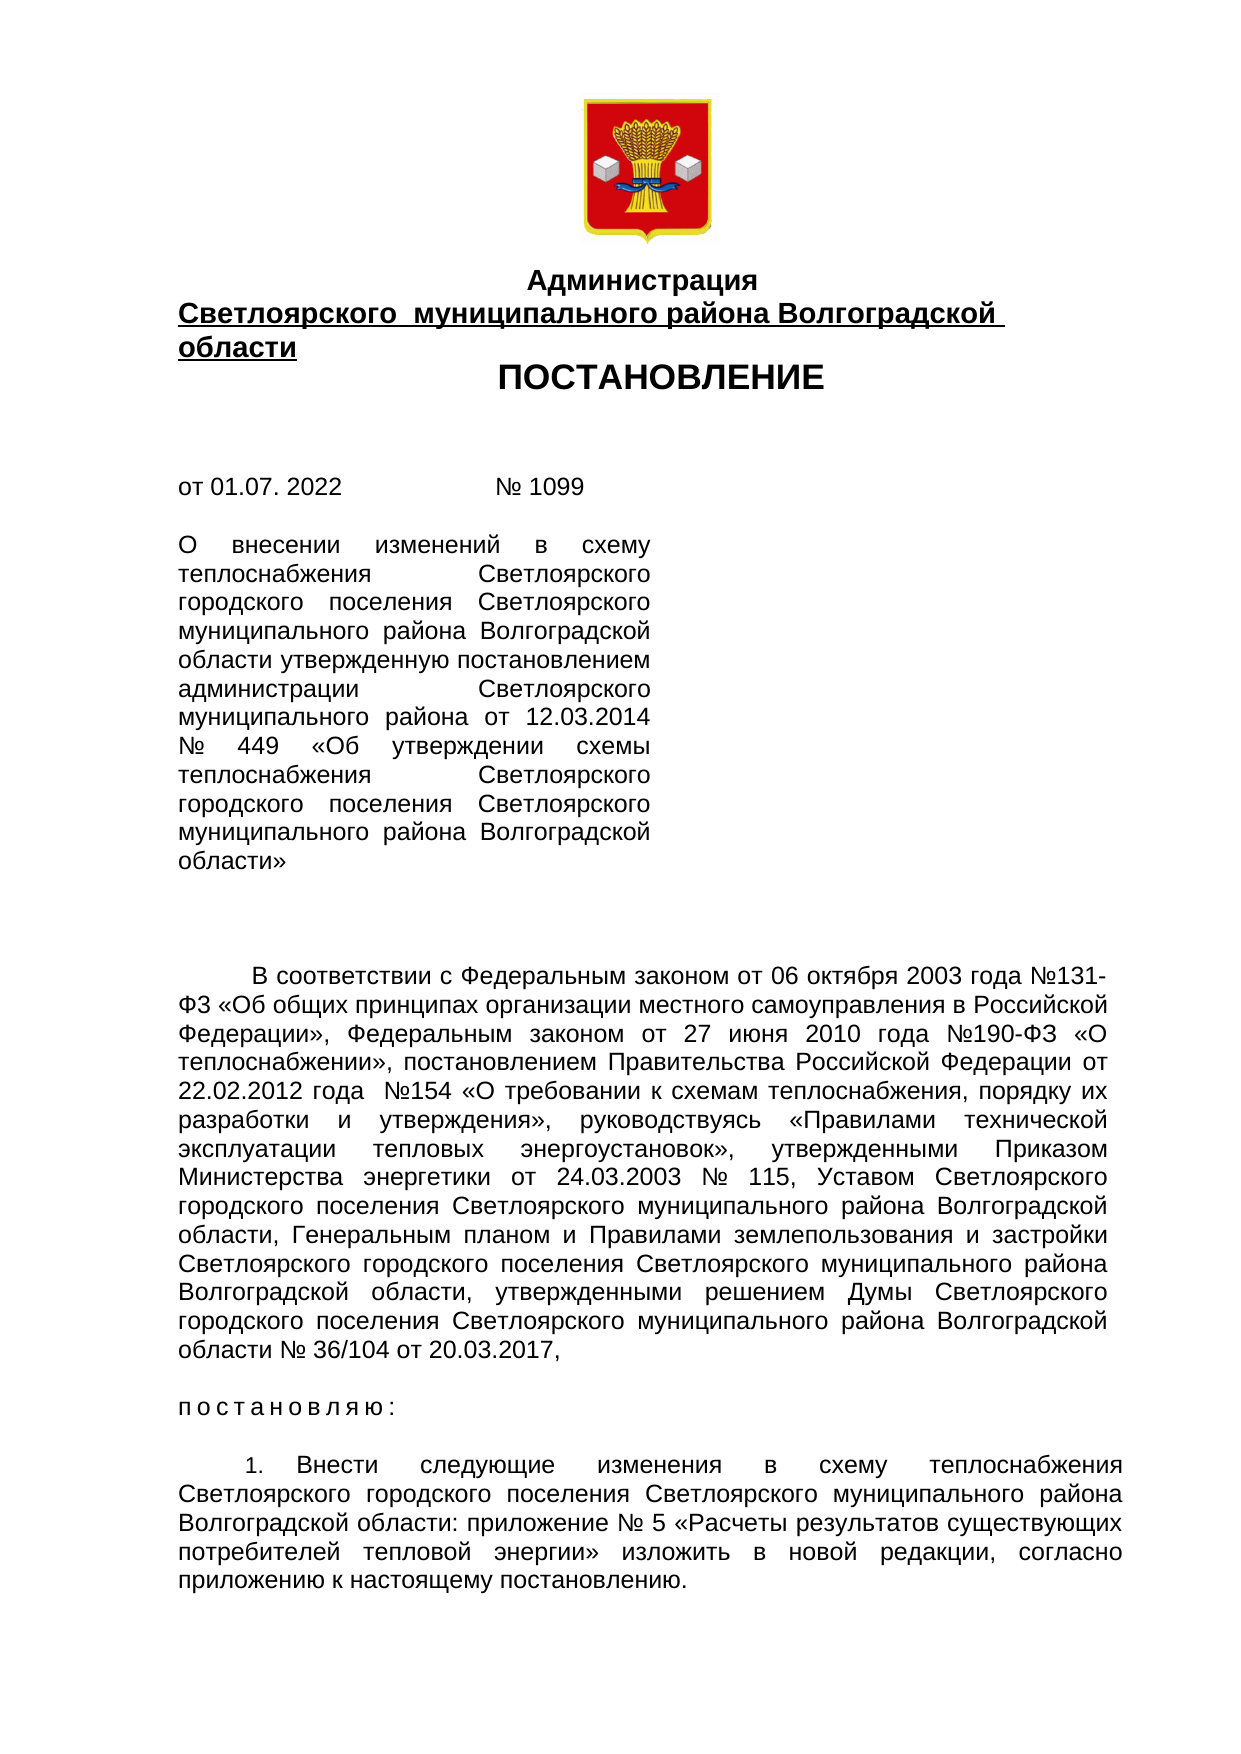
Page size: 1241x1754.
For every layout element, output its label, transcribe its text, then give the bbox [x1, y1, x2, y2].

list Внести следующие изменения в схему теплоснабжения Светлоярского городского поселения Светлоярского муниципального района Волгоградской области: приложение № 5 «Расчеты результатов существующих потребителей тепловой энергии» изложить в новой редакции, согласно приложению к настоящему постановлению. [178, 1450, 1123, 1594]
text Администрация [178, 263, 1123, 296]
picture [578, 93, 719, 244]
text постановляю: [178, 1392, 1123, 1421]
text О внесении изменений в схему теплоснабжения Светлоярского городского поселения Светлоярского муниципального района Волгоградской области утвержденную постановлением администрации Светлоярского муниципального района от 12.03.2014 № 449 «Об утверждении схемы теплоснабжения Светлоярского городского поселения Светлоярского муниципального района Волгоградской области» [178, 530, 651, 875]
text В соответствии с Федеральным законом от 06 октября 2003 года №131-Ф3 «Об общих принципах организации местного самоуправления в Российской Федерации», Федеральным законом от 27 июня 2010 года №190-ФЗ «О теплоснабжении», постановлением Правительства Российской Федерации от 22.02.2012 года №154 «О требовании к схемам теплоснабжения, порядку их разработки и утверждения», руководствуясь «Правилами технической эксплуатации тепловых энергоустановок», утвержденными Приказом Министерства энергетики от 24.03.2003 № 115, Уставом Светлоярского городского поселения Светлоярского муниципального района Волгоградской области, Генеральным планом и Правилами землепользования и застройки Светлоярского городского поселения Светлоярского муниципального района Волгоградской области, утвержденными решением Думы Светлоярского городского поселения Светлоярского муниципального района Волгоградской области № 36/104 от 20.03.2017, [178, 961, 1109, 1364]
text от 01.07. 2022 № 1099 [178, 472, 1210, 501]
text Светлоярского муниципального района Волгоградской области [178, 296, 1123, 363]
